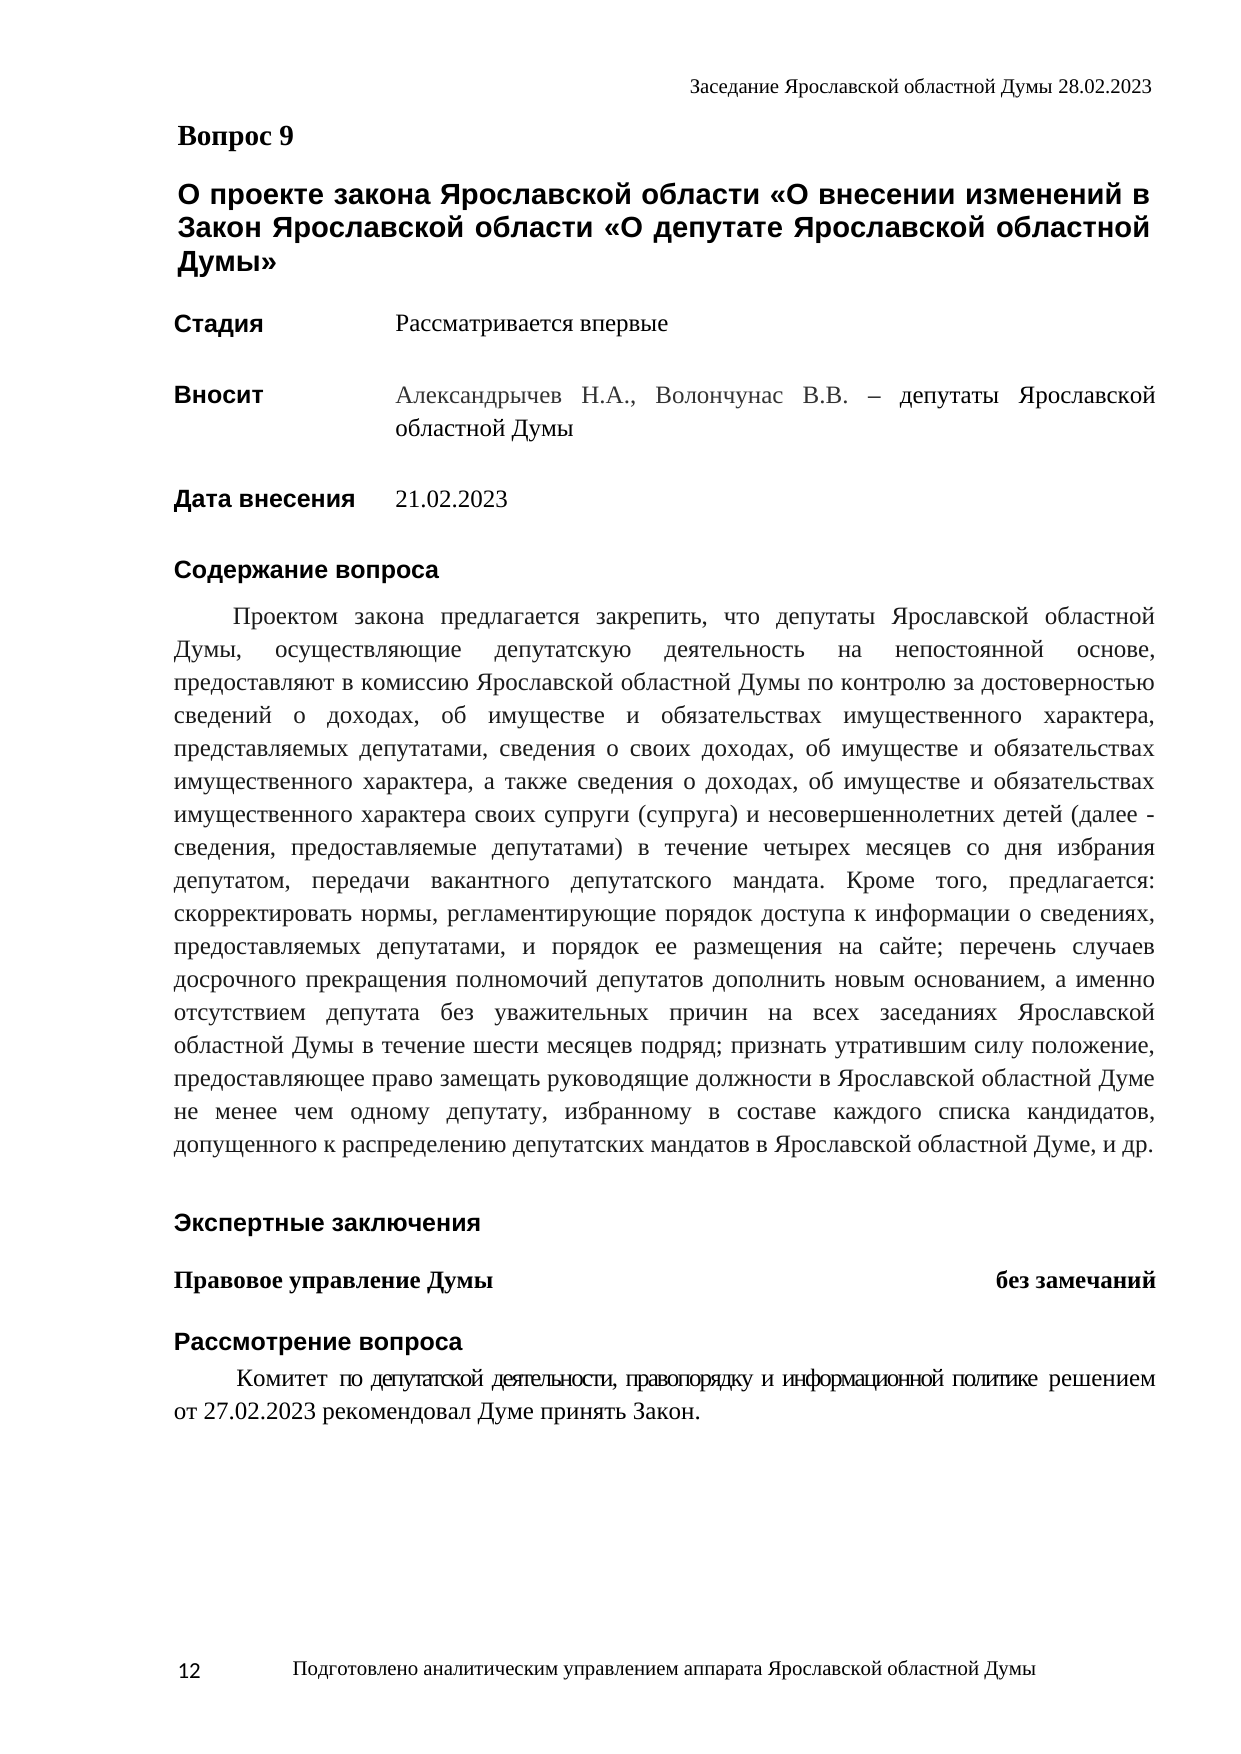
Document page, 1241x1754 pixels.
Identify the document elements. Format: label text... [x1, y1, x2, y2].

subtitle О проекте закона Ярославской области «О внесении изменений в Закон Ярославской области «О депутате Ярославской областной Думы» [177, 177, 1152, 277]
table_cell 21.02.2023 [384, 459, 1167, 530]
table_cell Комитет по депутатской деятельности, правопорядку и информационной политике решением от 27.02.2023 рекомендовал Думе принять Закон. [163, 1364, 1167, 1443]
table_cell Вносит [163, 355, 384, 459]
table_cell Дата внесения [163, 459, 384, 530]
table_cell Экспертные заключения [163, 1183, 1167, 1253]
table_cell Рассмотрение вопроса [163, 1312, 1167, 1363]
table_header Рассматривается впервые [384, 284, 1167, 355]
table_cell без замечаний [768, 1253, 1167, 1312]
table_header Стадия [163, 284, 384, 355]
table_cell Александрычев Н.А., Волончунас В.В. – депутаты Ярославской областной Думы [384, 355, 1167, 459]
text Вопрос 9 [177, 118, 1152, 152]
table_cell Проектом закона предлагается закрепить, что депутаты Ярославской областной Думы, осуществляющие депутатскую деятельность на непостоянной основе, предоставляют в комиссию Ярославской областной Думы по контролю за достоверностью сведений о доходах, об имуществе и обязательствах имущественного характера, представляемых депутатами, сведения о своих доходах, об имуществе и обязательствах имущественного характера, а также сведения о доходах, об имуществе и обязательствах имущественного характера своих супруги (супруга) и несовершеннолетних детей (далее - сведения, предоставляемые депутатами) в течение четырех месяцев со дня избрания депутатом, передачи вакантного депутатского мандата. Кроме того, предлагается: скорректировать нормы, регламентирующие порядок доступа к информации о сведениях, предоставляемых депутатами, и порядок ее размещения на сайте; перечень случаев досрочного прекращения полномочий депутатов дополнить новым основанием, а именно отсутствием депутата без уважительных причин на всех заседаниях Ярославской областной Думы в течение шести месяцев подряд; признать утратившим силу положение, предоставляющее право замещать руководящие должности в Ярославской областной Думе не менее чем одному депутату, избранному в составе каждого списка кандидатов, допущенного к распределению депутатских мандатов в Ярославской областной Думе, и др. [163, 601, 1167, 1183]
table_cell Содержание вопроса [163, 530, 1167, 601]
table_cell Правовое управление Думы [163, 1253, 768, 1312]
